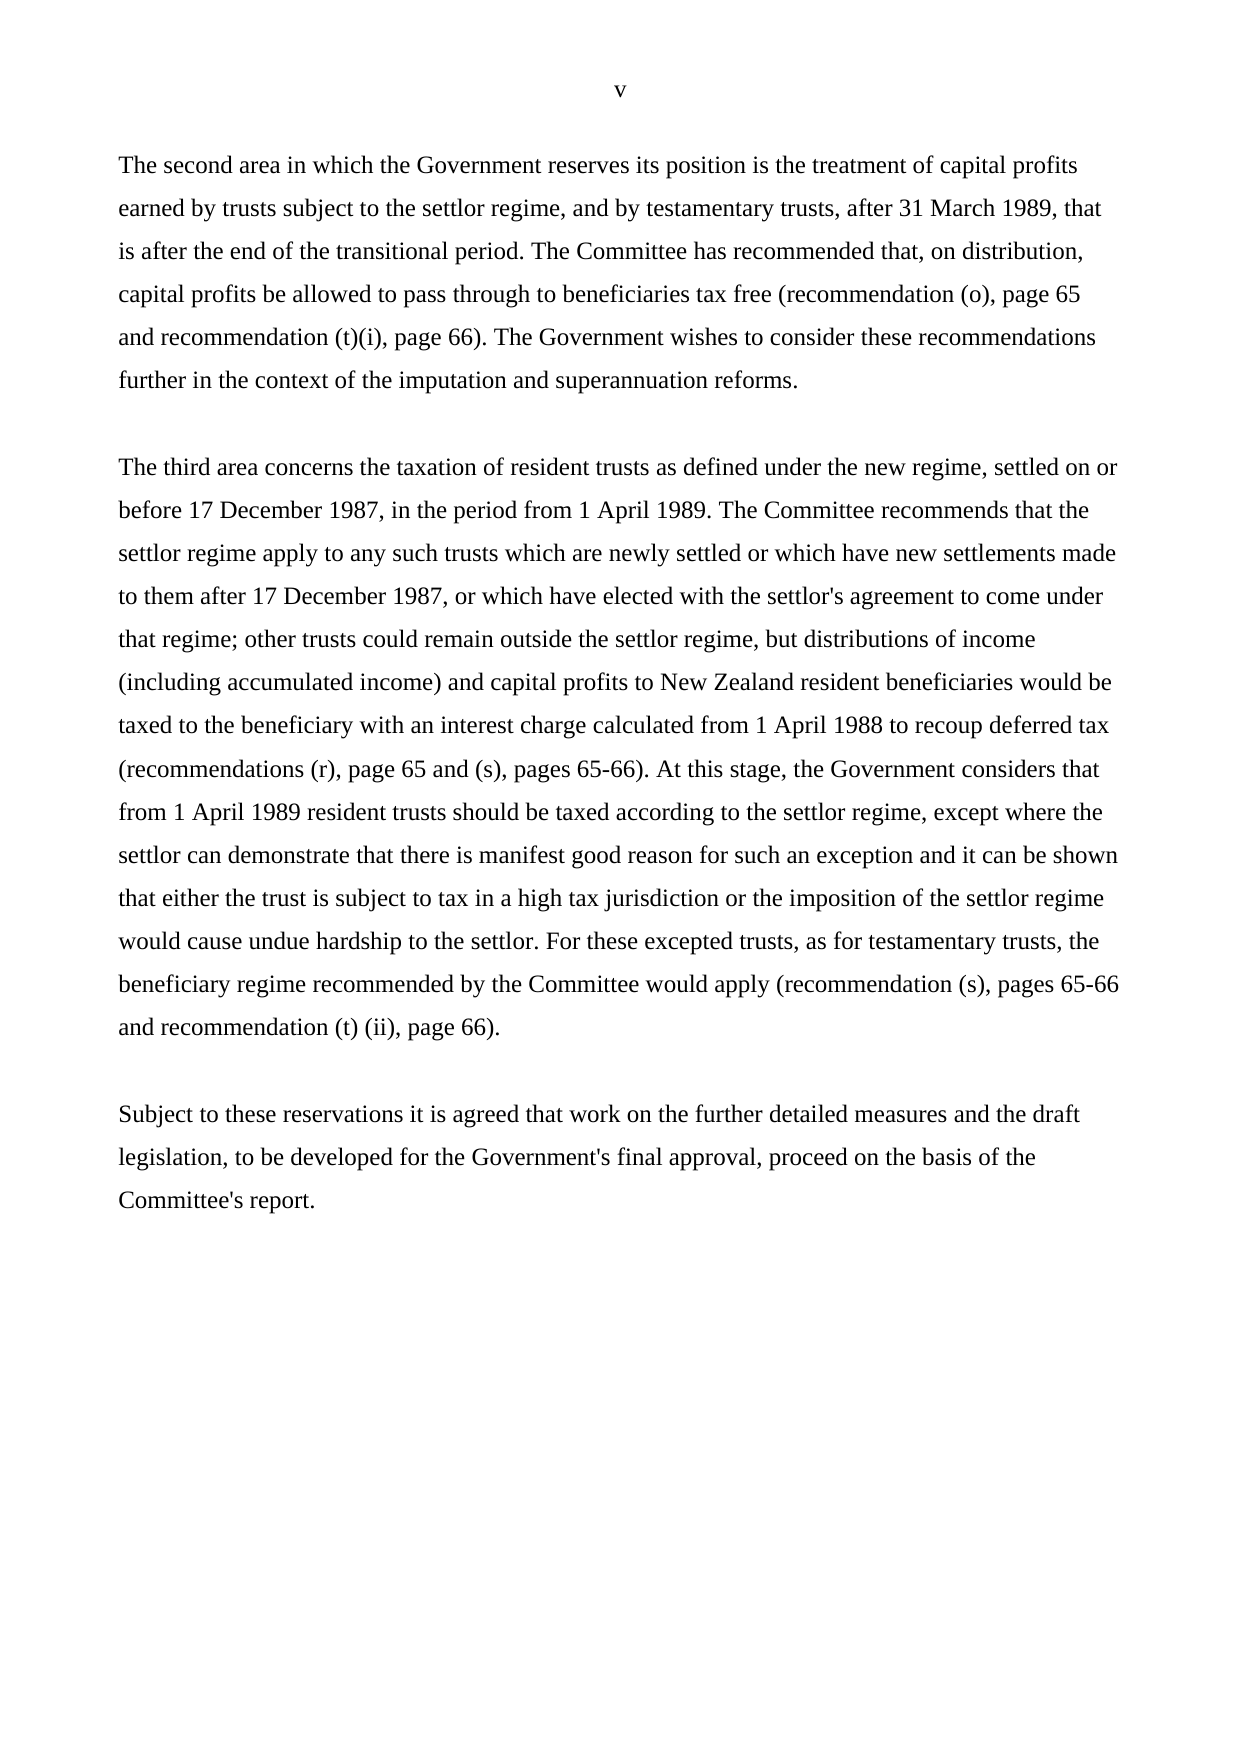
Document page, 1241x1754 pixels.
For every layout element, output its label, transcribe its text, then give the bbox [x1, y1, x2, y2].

text Subject to these reservations it is agreed that work on the further detailed measures and the draft legislation, to be developed for the Government's final approval, proceed on the basis of the Committee's report. [118, 1099, 1122, 1214]
text The second area in which the Government reserves its position is the treatment of capital profits earned by trusts subject to the settlor regime, and by testamentary trusts, after 31 March 1989, that is after the end of the transitional period. The Committee has recommended that, on distribution, capital profits be allowed to pass through to beneficiaries tax free (recommendation (o), page 65 and recommendation (t)(i), page 66). The Government wishes to consider these recommendations further in the context of the imputation and superannuation reforms. [118, 150, 1122, 394]
text The third area concerns the taxation of resident trusts as defined under the new regime, settled on or before 17 December 1987, in the period from 1 April 1989. The Committee recommends that the settlor regime apply to any such trusts which are newly settled or which have new settlements made to them after 17 December 1987, or which have elected with the settlor's agreement to come under that regime; other trusts could remain outside the settlor regime, but distributions of income (including accumulated income) and capital profits to New Zealand resident beneficiaries would be taxed to the beneficiary with an interest charge calculated from 1 April 1988 to recoup deferred tax (recommendations (r), page 65 and (s), pages 65-66). At this stage, the Government considers that from 1 April 1989 resident trusts should be taxed according to the settlor regime, except where the settlor can demonstrate that there is manifest good reason for such an exception and it can be shown that either the trust is subject to tax in a high tax jurisdiction or the imposition of the settlor regime would cause undue hardship to the settlor. For these excepted trusts, as for testamentary trusts, the beneficiary regime recommended by the Committee would apply (recommendation (s), pages 65-66 and recommendation (t) (ii), page 66). [118, 452, 1122, 1041]
